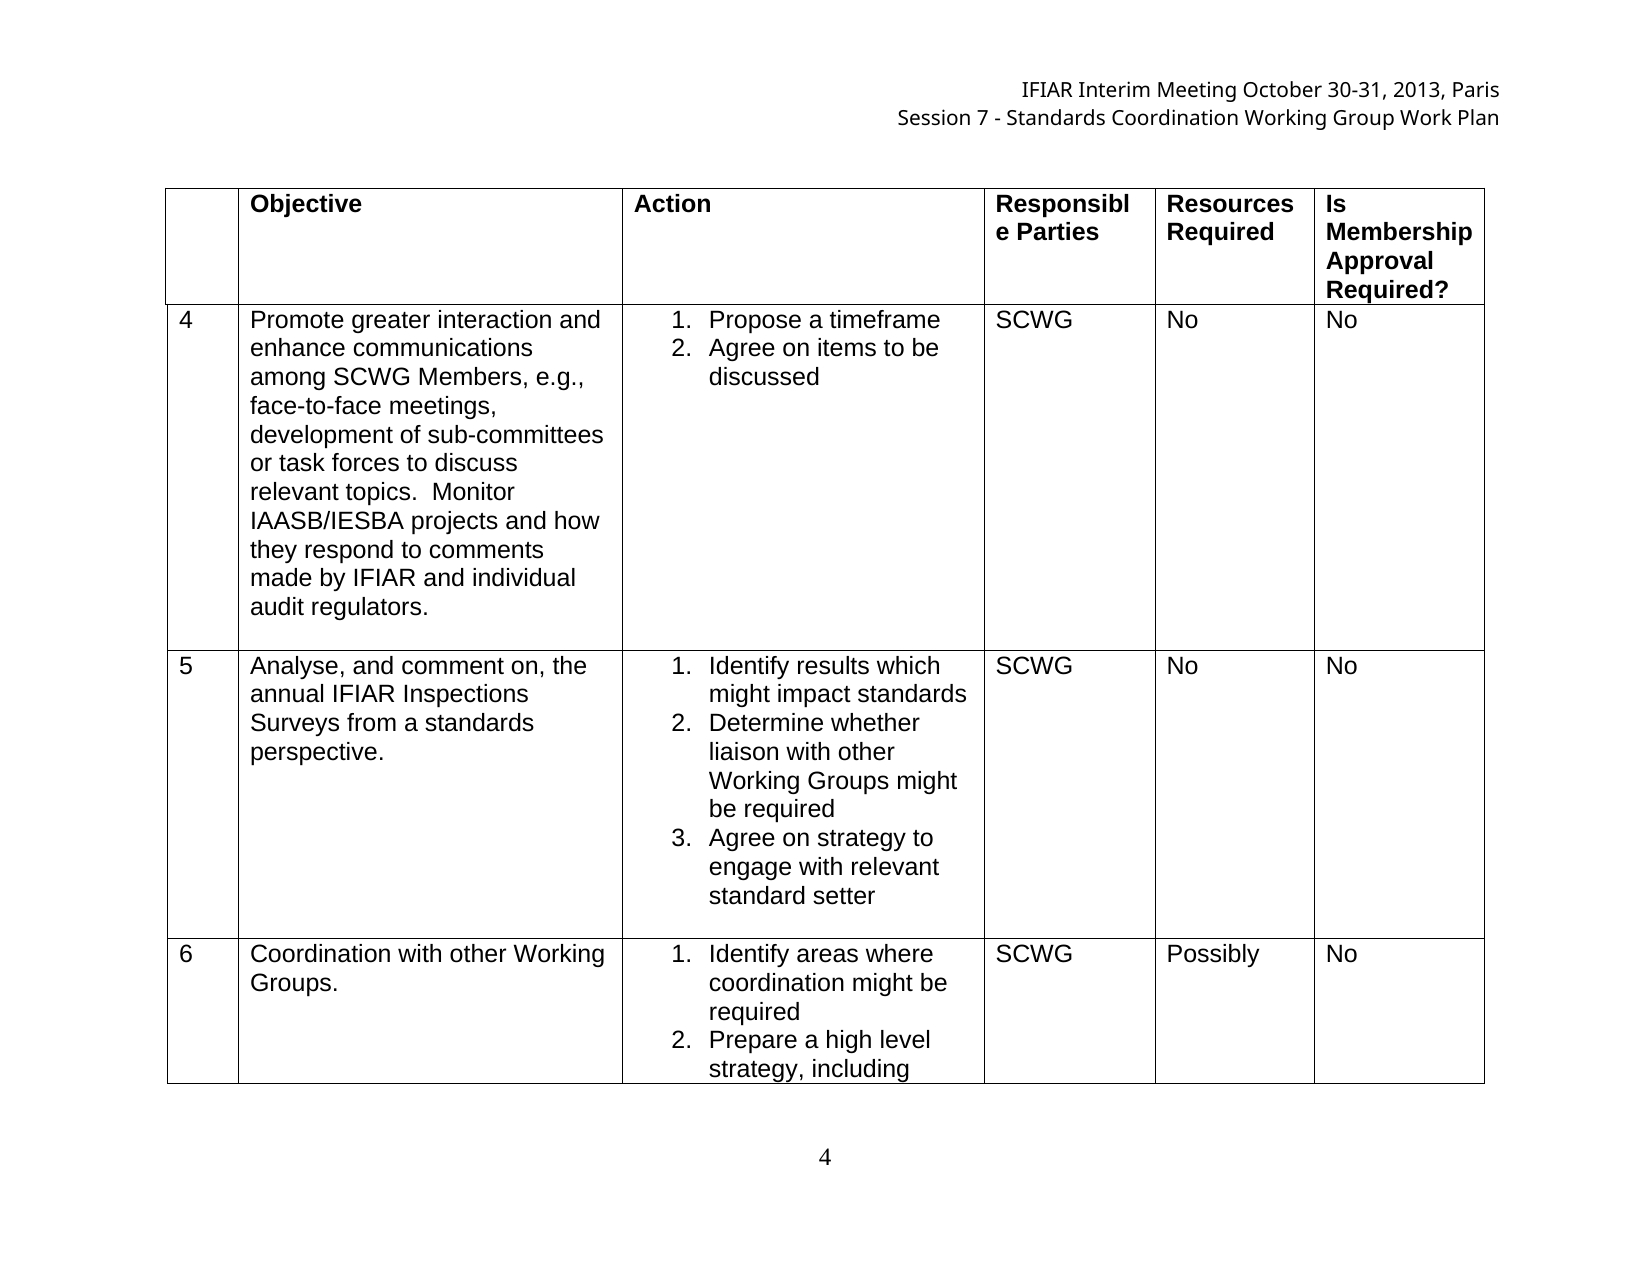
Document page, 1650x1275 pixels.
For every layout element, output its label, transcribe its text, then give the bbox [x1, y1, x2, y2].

table_cell Identify results which might impact standards Determine whether liaison with other Working Groups might be required Agree on strategy to engage with relevant standard setter [623, 651, 984, 938]
table_cell No [1156, 305, 1314, 649]
table_cell Possibly [1156, 939, 1314, 1083]
table_header Is Membership Approval Required? [1315, 189, 1484, 303]
table_header Objective [239, 189, 622, 303]
table_cell Coordination with other Working Groups. [239, 939, 622, 1083]
table_cell SCWG [985, 651, 1155, 938]
table_cell Analyse, and comment on, the annual IFIAR Inspections Surveys from a standards perspective. [239, 651, 622, 938]
table_cell No [1315, 939, 1484, 1083]
table_cell No [1156, 651, 1314, 938]
table_header [166, 189, 238, 303]
table_cell 5 [168, 651, 238, 938]
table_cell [623, 939, 984, 1083]
table_header Action [623, 189, 984, 303]
table_header Responsible Parties [985, 189, 1155, 303]
table_cell SCWG [985, 305, 1155, 649]
table_cell 6 [168, 939, 238, 1083]
table_cell Promote greater interaction and enhance communications among SCWG Members, e.g., face-to-face meetings, development of sub-committees or task forces to discuss relevant topics. Monitor IAASB/IESBA projects and how they respond to comments made by IFIAR and individual audit regulators. [239, 305, 622, 649]
table_cell 4 [168, 305, 238, 649]
table_header Resources Required [1156, 189, 1314, 303]
table_cell Propose a timeframe Agree on items to be discussed [623, 305, 984, 649]
table_cell SCWG [985, 939, 1155, 1083]
table_cell No [1315, 651, 1484, 938]
table_cell No [1315, 305, 1484, 649]
